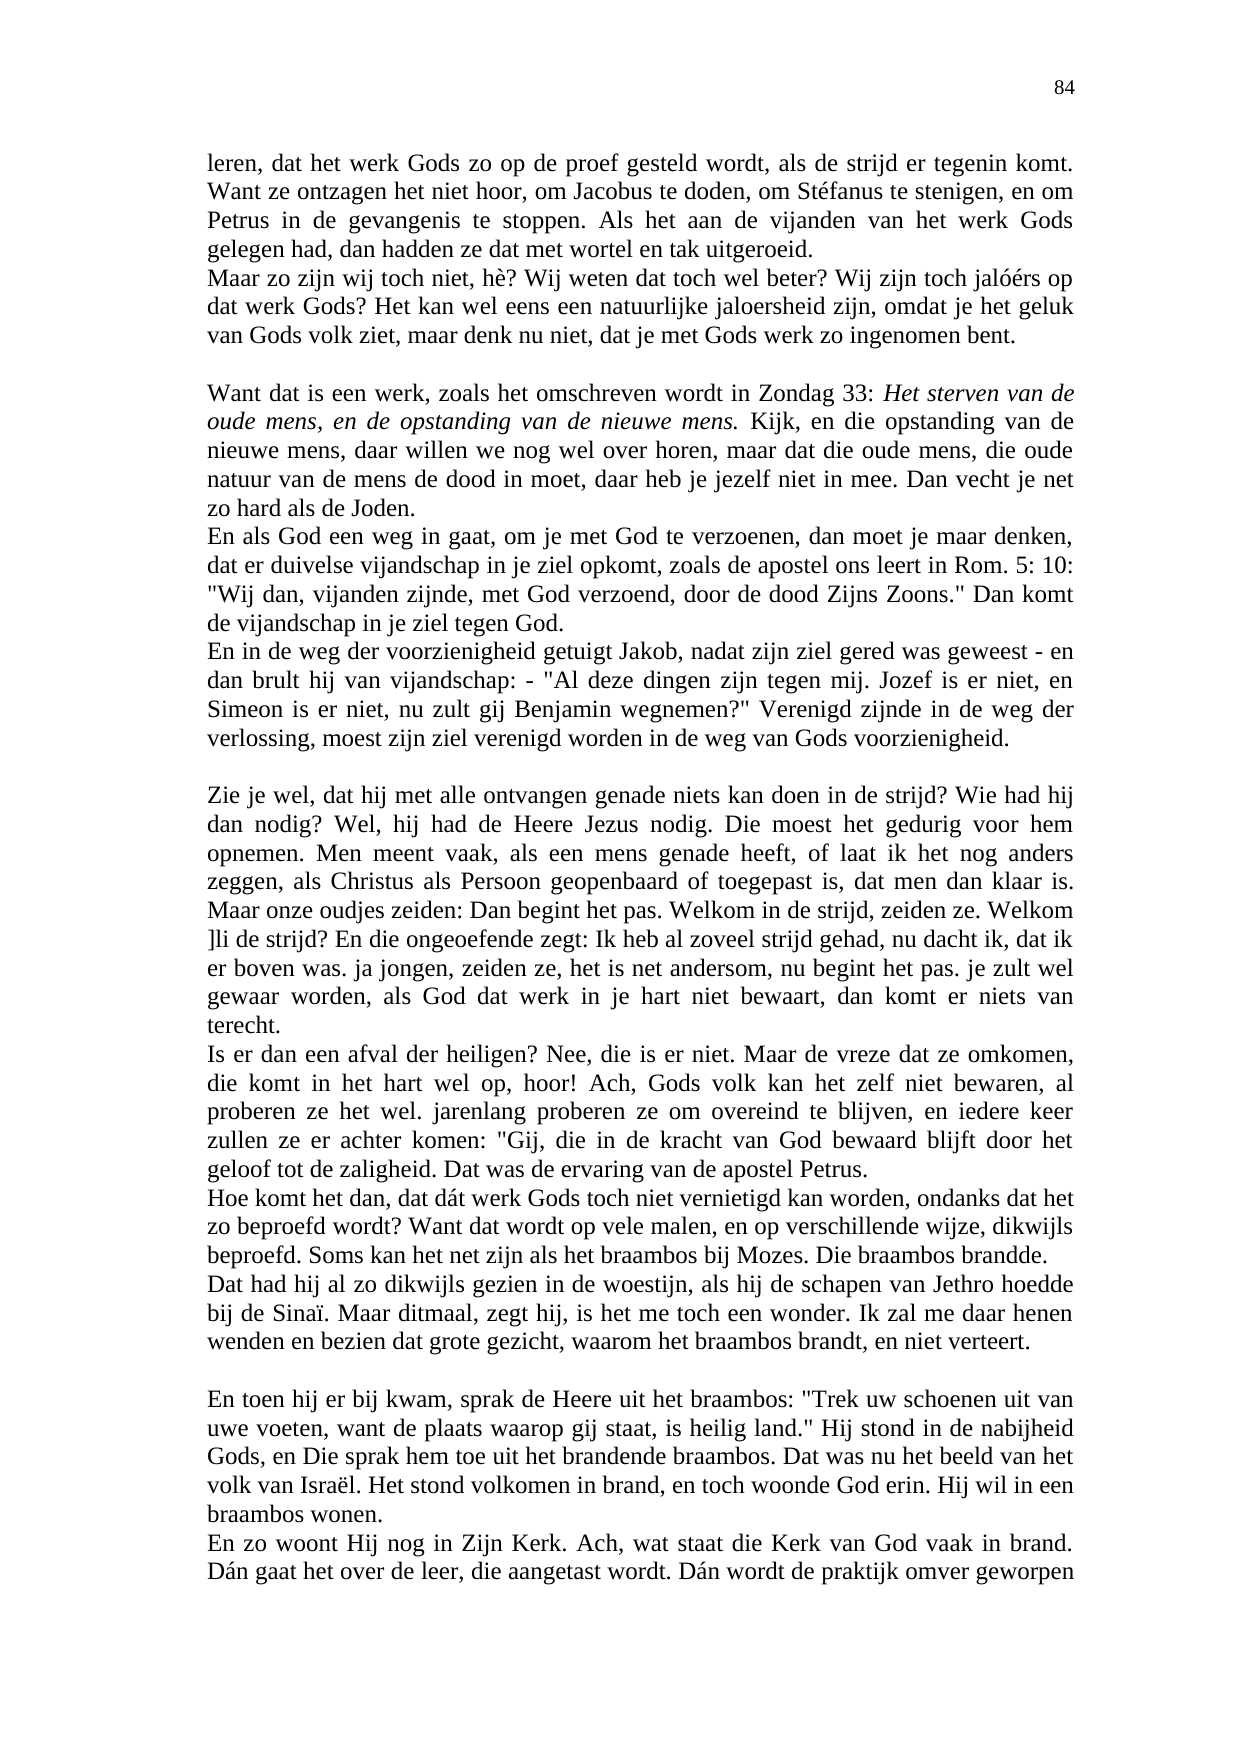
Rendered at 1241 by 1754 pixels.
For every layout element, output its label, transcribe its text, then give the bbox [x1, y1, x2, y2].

text Hoe komt het dan, dat dát werk Gods toch niet vernietigd kan worden, ondanks dat het zo beproefd wordt? Want dat wordt op vele malen, en op verschillende wijze, dikwijls beproefd. Soms kan het net zijn als het braambos bij Mozes. Die braambos brandde. [207, 1183, 1075, 1269]
text Is er dan een afval der heiligen? Nee, die is er niet. Maar de vreze dat ze omkomen, die komt in het hart wel op, hoor! Ach, Gods volk kan het zelf niet bewaren, al proberen ze het wel. jarenlang proberen ze om overeind te blijven, en iedere keer zullen ze er achter komen: "Gij, die in de kracht van God bewaard blijft door het geloof tot de zaligheid. Dat was de ervaring van de apostel Petrus. [207, 1039, 1075, 1183]
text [207, 1528, 1075, 1585]
text Zie je wel, dat hij met alle ontvangen genade niets kan doen in de strijd? Wie had hij dan nodig? Wel, hij had de Heere Jezus nodig. Die moest het gedurig voor hem opnemen. Men meent vaak, als een mens genade heeft, of laat ik het nog anders zeggen, als Christus als Persoon geopenbaard of toegepast is, dat men dan klaar is. Maar onze oudjes zeiden: Dan begint het pas. Welkom in de strijd, zeiden ze. Welkom ]li de strijd? En die ongeoefende zegt: Ik heb al zoveel strijd gehad, nu dacht ik, dat ik er boven was. ja jongen, zeiden ze, het is net andersom, nu begint het pas. je zult wel gewaar worden, als God dat werk in je hart niet bewaart, dan komt er niets van terecht. [207, 780, 1075, 1039]
text En als God een weg in gaat, om je met God te verzoenen, dan moet je maar denken, dat er duivelse vijandschap in je ziel opkomt, zoals de apostel ons leert in Rom. 5: 10: "Wij dan, vijanden zijnde, met God verzoend, door de dood Zijns Zoons." Dan komt de vijandschap in je ziel tegen God. [207, 521, 1075, 636]
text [207, 148, 1075, 263]
text En in de weg der voorzienigheid getuigt Jakob, nadat zijn ziel gered was geweest - en dan brult hij van vijandschap: - "Al deze dingen zijn tegen mij. Jozef is er niet, en Simeon is er niet, nu zult gij Benjamin wegnemen?" Verenigd zijnde in de weg der verlossing, moest zijn ziel verenigd worden in de weg van Gods voorzienigheid. [207, 636, 1075, 751]
text En toen hij er bij kwam, sprak de Heere uit het braambos: "Trek uw schoenen uit van uwe voeten, want de plaats waarop gij staat, is heilig land." Hij stond in de nabijheid Gods, en Die sprak hem toe uit het brandende braambos. Dat was nu het beeld van het volk van Israël. Het stond volkomen in brand, en toch woonde God erin. Hij wil in een braambos wonen. [207, 1384, 1075, 1528]
text Maar zo zijn wij toch niet, hè? Wij weten dat toch wel beter? Wij zijn toch jalóérs op dat werk Gods? Het kan wel eens een natuurlijke jaloersheid zijn, omdat je het geluk van Gods volk ziet, maar denk nu niet, dat je met Gods werk zo ingenomen bent. [207, 263, 1075, 349]
text Want dat is een werk, zoals het omschreven wordt in Zondag 33: Het sterven van de oude mens, en de opstanding van de nieuwe mens. Kijk, en die opstanding van de nieuwe mens, daar willen we nog wel over horen, maar dat die oude mens, die oude natuur van de mens de dood in moet, daar heb je jezelf niet in mee. Dan vecht je net zo hard als de Joden. [207, 378, 1075, 521]
text Dat had hij al zo dikwijls gezien in de woestijn, als hij de schapen van Jethro hoedde bij de Sinaï. Maar ditmaal, zegt hij, is het me toch een wonder. Ik zal me daar henen wenden en bezien dat grote gezicht, waarom het braambos brandt, en niet verteert. [207, 1269, 1075, 1355]
